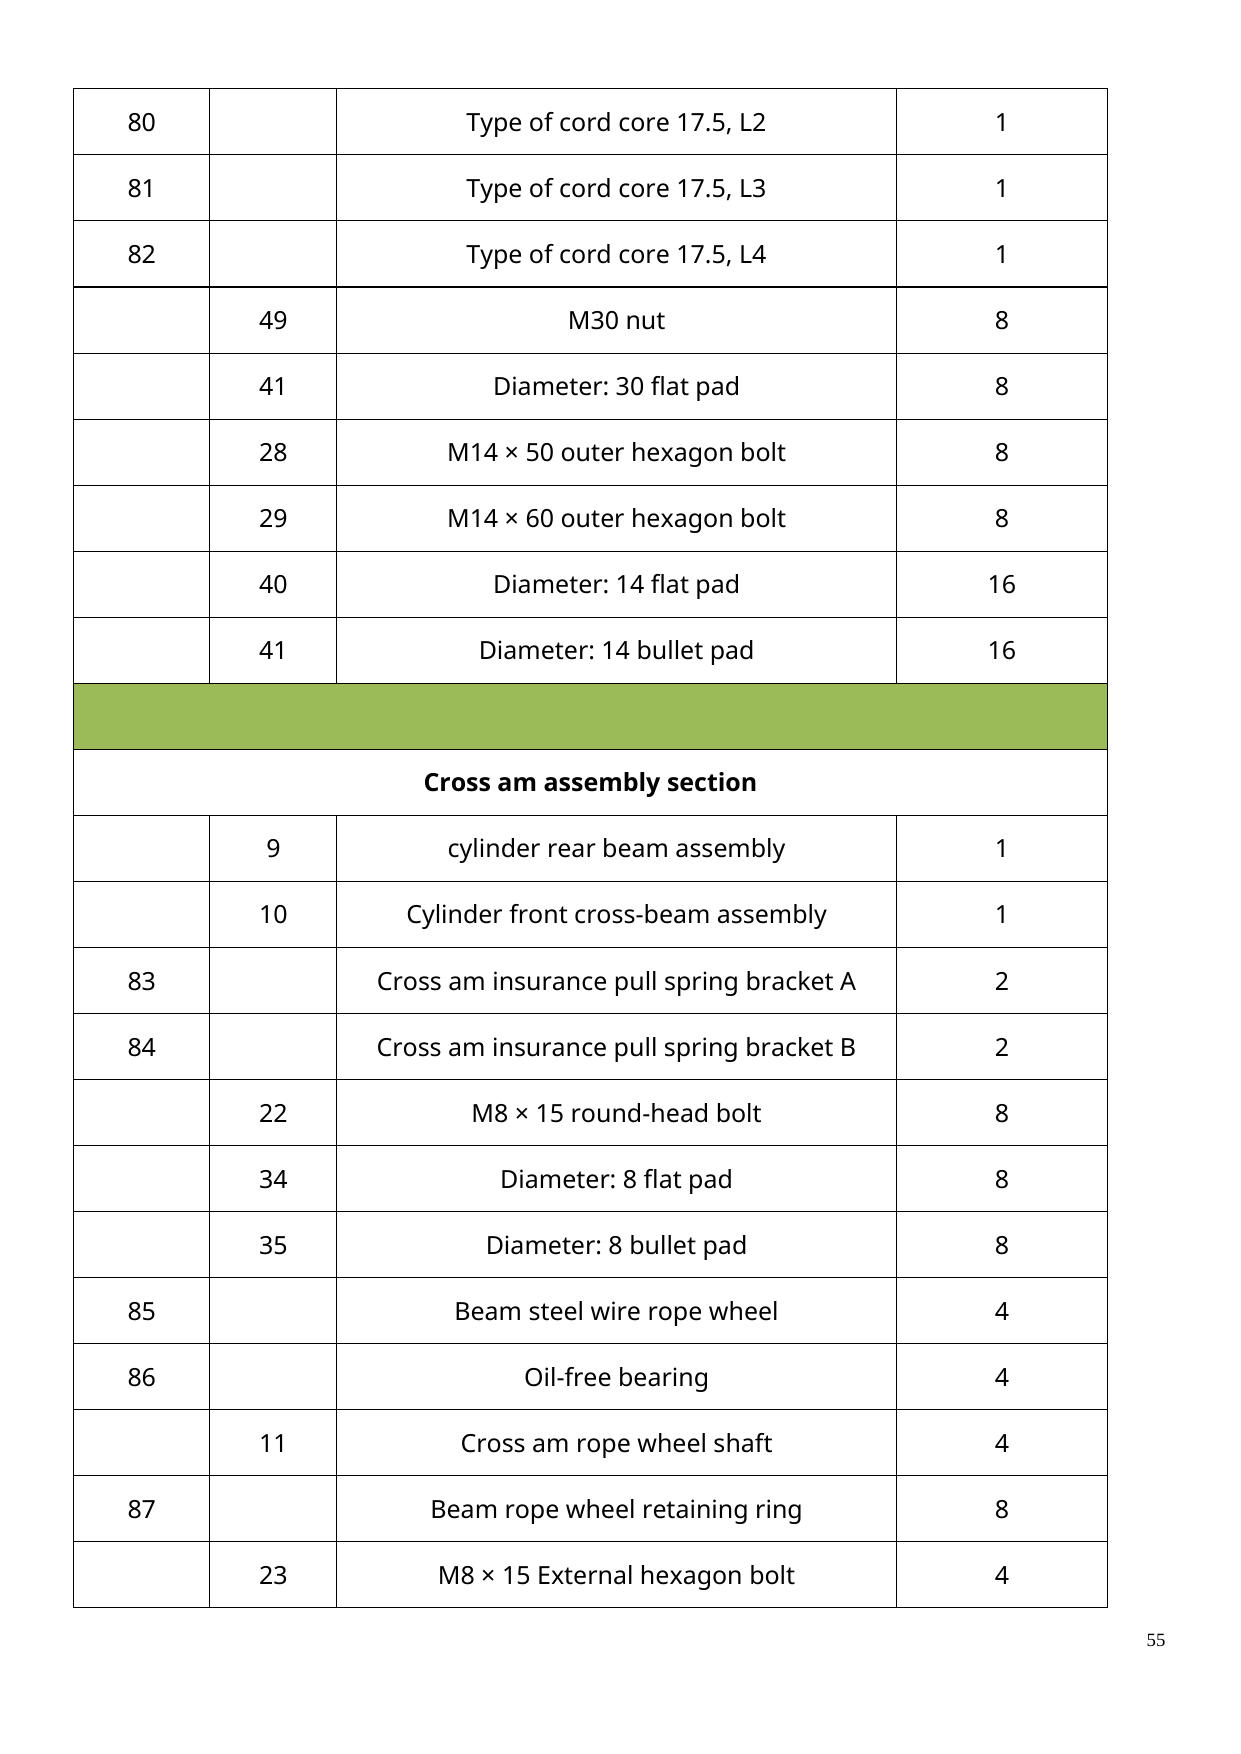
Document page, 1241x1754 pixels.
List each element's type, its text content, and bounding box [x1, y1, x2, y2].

table_cell 8 [897, 1476, 1107, 1541]
table_cell Beam steel wire rope wheel [337, 1278, 896, 1343]
table_cell 81 [74, 155, 209, 220]
table_cell 1 [897, 882, 1107, 947]
table_cell [74, 1410, 209, 1475]
table_cell 22 [210, 1080, 336, 1145]
table_cell [74, 1080, 209, 1145]
table_cell Diameter: 14 bullet pad [337, 618, 896, 683]
table_cell 8 [897, 1146, 1107, 1211]
table_cell [74, 816, 209, 881]
table_cell Type of cord core 17.5, L2 [337, 89, 896, 154]
table_cell Type of cord core 17.5, L4 [337, 221, 896, 286]
table_cell 2 [897, 1014, 1107, 1079]
table_cell 8 [897, 420, 1107, 484]
table_cell [210, 221, 336, 286]
table_cell 83 [74, 948, 209, 1013]
table_cell M30 nut [337, 288, 896, 352]
table_cell 8 [897, 288, 1107, 352]
table_cell 85 [74, 1278, 209, 1343]
table_cell 2 [897, 948, 1107, 1013]
table_cell Cross am insurance pull spring bracket B [337, 1014, 896, 1079]
table_cell 49 [210, 288, 336, 352]
table_cell 10 [210, 882, 336, 947]
table_cell [74, 684, 1107, 749]
table_cell Diameter: 14 flat pad [337, 552, 896, 617]
table_cell 23 [210, 1542, 336, 1607]
table_cell Cylinder front cross-beam assembly [337, 882, 896, 947]
table_cell 82 [74, 221, 209, 286]
table_cell 16 [897, 618, 1107, 683]
table_cell M14 × 60 outer hexagon bolt [337, 486, 896, 551]
table_cell [210, 1476, 336, 1541]
table_cell [74, 882, 209, 947]
table_cell [210, 1344, 336, 1409]
table_cell cylinder rear beam assembly [337, 816, 896, 881]
table_cell 4 [897, 1344, 1107, 1409]
table_cell Diameter: 8 flat pad [337, 1146, 896, 1211]
table_cell 80 [74, 89, 209, 154]
table_cell [210, 155, 336, 220]
table_cell 1 [897, 221, 1107, 286]
table_cell [74, 552, 209, 617]
table_cell 9 [210, 816, 336, 881]
table_cell 4 [897, 1542, 1107, 1607]
table_cell Cross am insurance pull spring bracket A [337, 948, 896, 1013]
table_cell 41 [210, 618, 336, 683]
table_cell [210, 89, 336, 154]
table_cell 35 [210, 1212, 336, 1277]
table_cell Diameter: 30 flat pad [337, 354, 896, 418]
table_cell Cross am assembly section [74, 750, 1107, 815]
table_cell Oil-free bearing [337, 1344, 896, 1409]
table_cell M14 × 50 outer hexagon bolt [337, 420, 896, 484]
table_cell Diameter: 8 bullet pad [337, 1212, 896, 1277]
table_cell M8 × 15 External hexagon bolt [337, 1542, 896, 1607]
table_cell 4 [897, 1410, 1107, 1475]
table_cell [74, 288, 209, 352]
table_cell 41 [210, 354, 336, 418]
table_cell [74, 1542, 209, 1607]
table_cell M8 × 15 round-head bolt [337, 1080, 896, 1145]
table_cell 8 [897, 486, 1107, 551]
table_cell Beam rope wheel retaining ring [337, 1476, 896, 1541]
table_cell 8 [897, 1080, 1107, 1145]
table_cell [210, 1014, 336, 1079]
table_cell 11 [210, 1410, 336, 1475]
table_cell 1 [897, 89, 1107, 154]
table_cell 4 [897, 1278, 1107, 1343]
table_cell 1 [897, 155, 1107, 220]
table_cell [74, 618, 209, 683]
table_cell [74, 420, 209, 484]
table_cell 8 [897, 354, 1107, 418]
table_cell 84 [74, 1014, 209, 1079]
table_cell 28 [210, 420, 336, 484]
table_cell [210, 948, 336, 1013]
table_cell 8 [897, 1212, 1107, 1277]
table_cell [74, 1146, 209, 1211]
table_cell 40 [210, 552, 336, 617]
table_cell 87 [74, 1476, 209, 1541]
table_cell [74, 354, 209, 418]
table_cell 86 [74, 1344, 209, 1409]
table_cell Cross am rope wheel shaft [337, 1410, 896, 1475]
table_cell [74, 1212, 209, 1277]
table_cell 29 [210, 486, 336, 551]
table_cell 16 [897, 552, 1107, 617]
table_cell 34 [210, 1146, 336, 1211]
table_cell 1 [897, 816, 1107, 881]
table_cell [210, 1278, 336, 1343]
table_cell Type of cord core 17.5, L3 [337, 155, 896, 220]
table_cell [74, 486, 209, 551]
